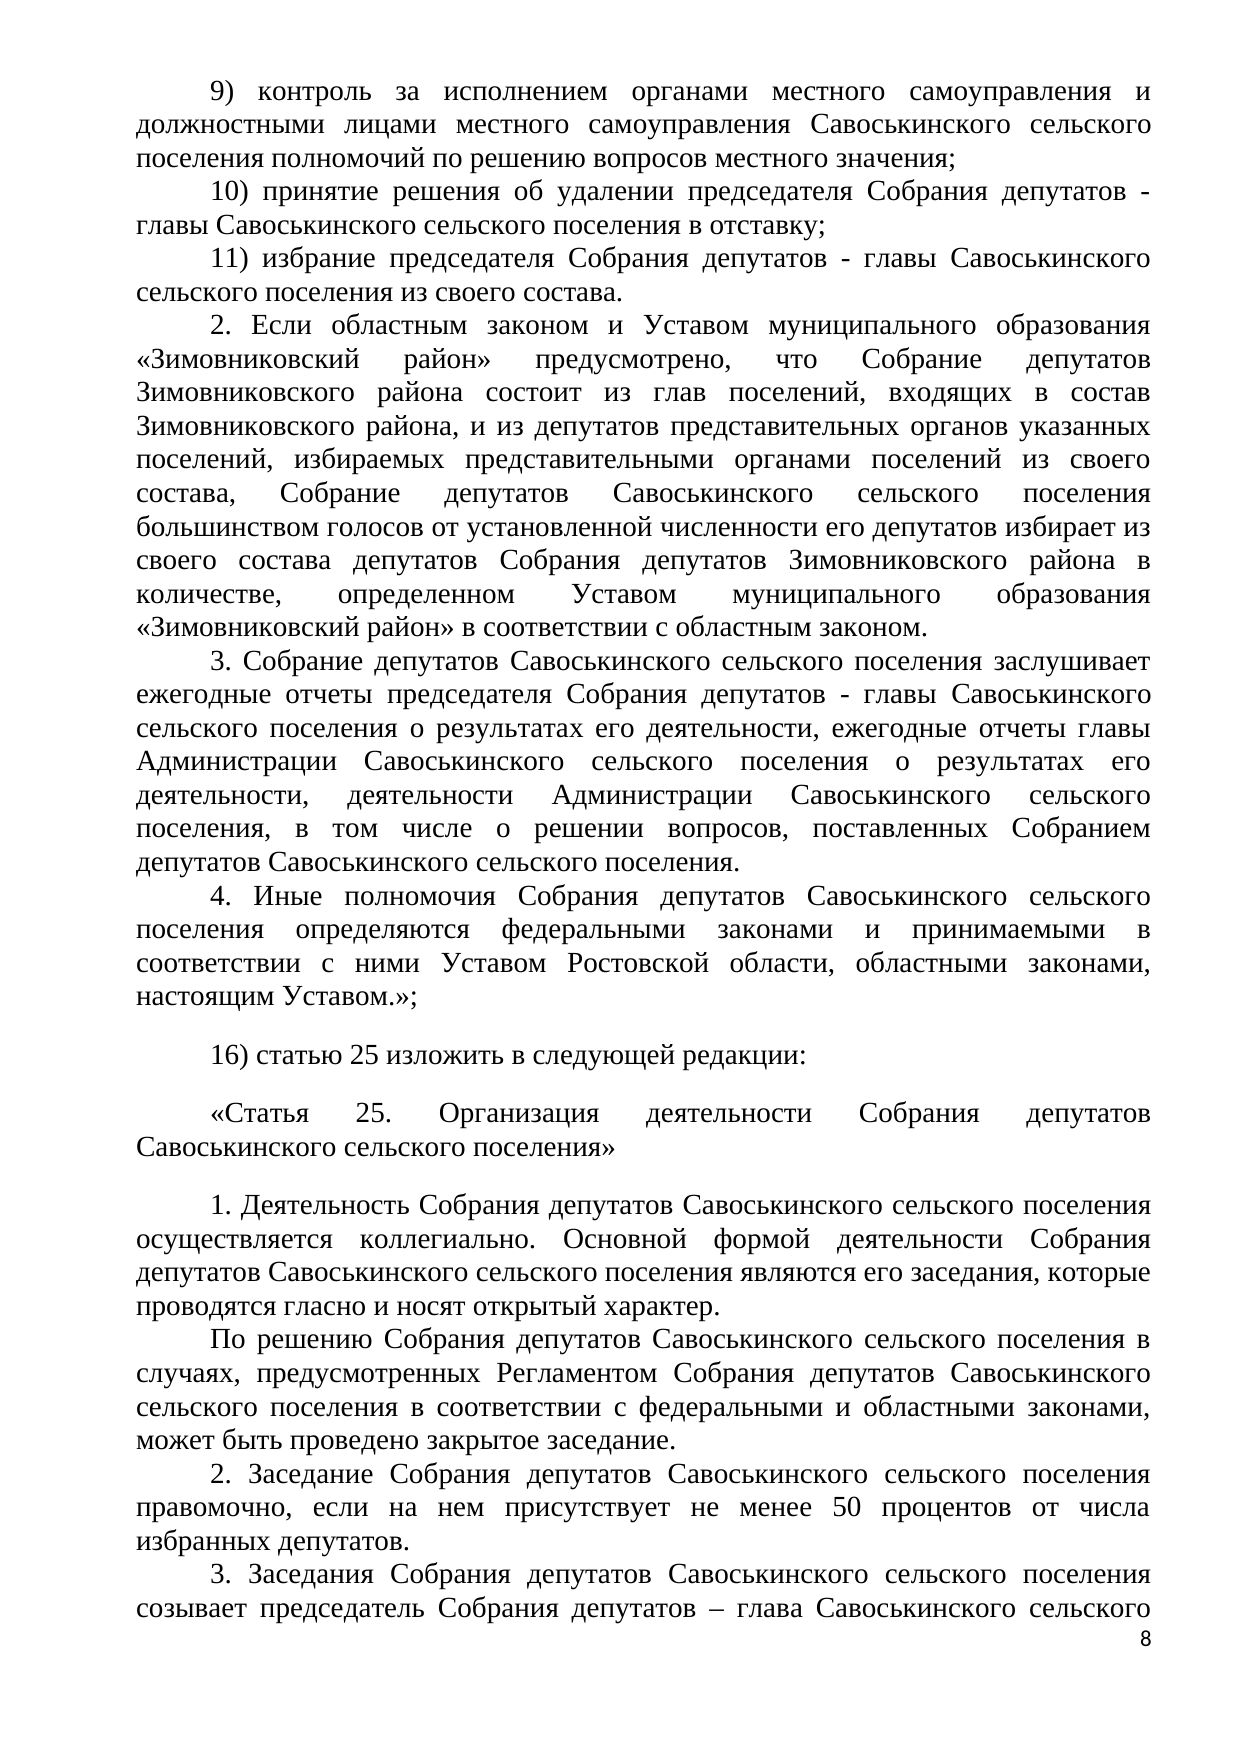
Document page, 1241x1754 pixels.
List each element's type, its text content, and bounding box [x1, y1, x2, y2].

text 2. Заседание Собрания депутатов Савоськинского сельского поселения правомочно, если на нем присутствует не менее 50 процентов от числа избранных депутатов. [136, 1456, 1152, 1556]
text 1. Деятельность Собрания депутатов Савоськинского сельского поселения осуществляется коллегиально. Основной формой деятельности Собрания депутатов Савоськинского сельского поселения являются его заседания, которые проводятся гласно и носят открытый характер. [136, 1187, 1152, 1322]
text 3. Собрание депутатов Савоськинского сельского поселения заслушивает ежегодные отчеты председателя Собрания депутатов - главы Савоськинского сельского поселения о результатах его деятельности, ежегодные отчеты главы Администрации Савоськинского сельского поселения о результатах его деятельности, деятельности Администрации Савоськинского сельского поселения, в том числе о решении вопросов, поставленных Собранием депутатов Савоськинского сельского поселения. [136, 643, 1152, 878]
text По решению Собрания депутатов Савоськинского сельского поселения в случаях, предусмотренных Регламентом Собрания депутатов Савоськинского сельского поселения в соответствии с федеральными и областными законами, может быть проведено закрытое заседание. [136, 1322, 1152, 1456]
text 4. Иные полномочия Собрания депутатов Савоськинского сельского поселения определяются федеральными законами и принимаемыми в соответствии с ними Уставом Ростовской области, областными законами, настоящим Уставом.»; [136, 878, 1152, 1012]
text 11) избрание председателя Собрания депутатов - главы Савоськинского сельского поселения из своего состава. [136, 240, 1152, 307]
text 16) статью 25 изложить в следующей редакции: [136, 1037, 1152, 1070]
text 9) контроль за исполнением органами местного самоуправления и должностными лицами местного самоуправления Савоськинского сельского поселения полномочий по решению вопросов местного значения; [136, 73, 1152, 173]
text «Статья 25. Организация деятельности Собрания депутатов Савоськинского сельского поселения» [136, 1095, 1152, 1162]
text 2. Если областным законом и Уставом муниципального образования «Зимовниковский район» предусмотрено, что Собрание депутатов Зимовниковского района состоит из глав поселений, входящих в состав Зимовниковского района, и из депутатов представительных органов указанных поселений, избираемых представительными органами поселений из своего состава, Собрание депутатов Савоськинского сельского поселения большинством голосов от установленной численности его депутатов избирает из своего состава депутатов Собрания депутатов Зимовниковского района в количестве, определенном Уставом муниципального образования «Зимовниковский район» в соответствии с областным законом. [136, 307, 1152, 643]
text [136, 1556, 1152, 1623]
text 10) принятие решения об удалении председателя Собрания депутатов - главы Савоськинского сельского поселения в отставку; [136, 173, 1152, 240]
